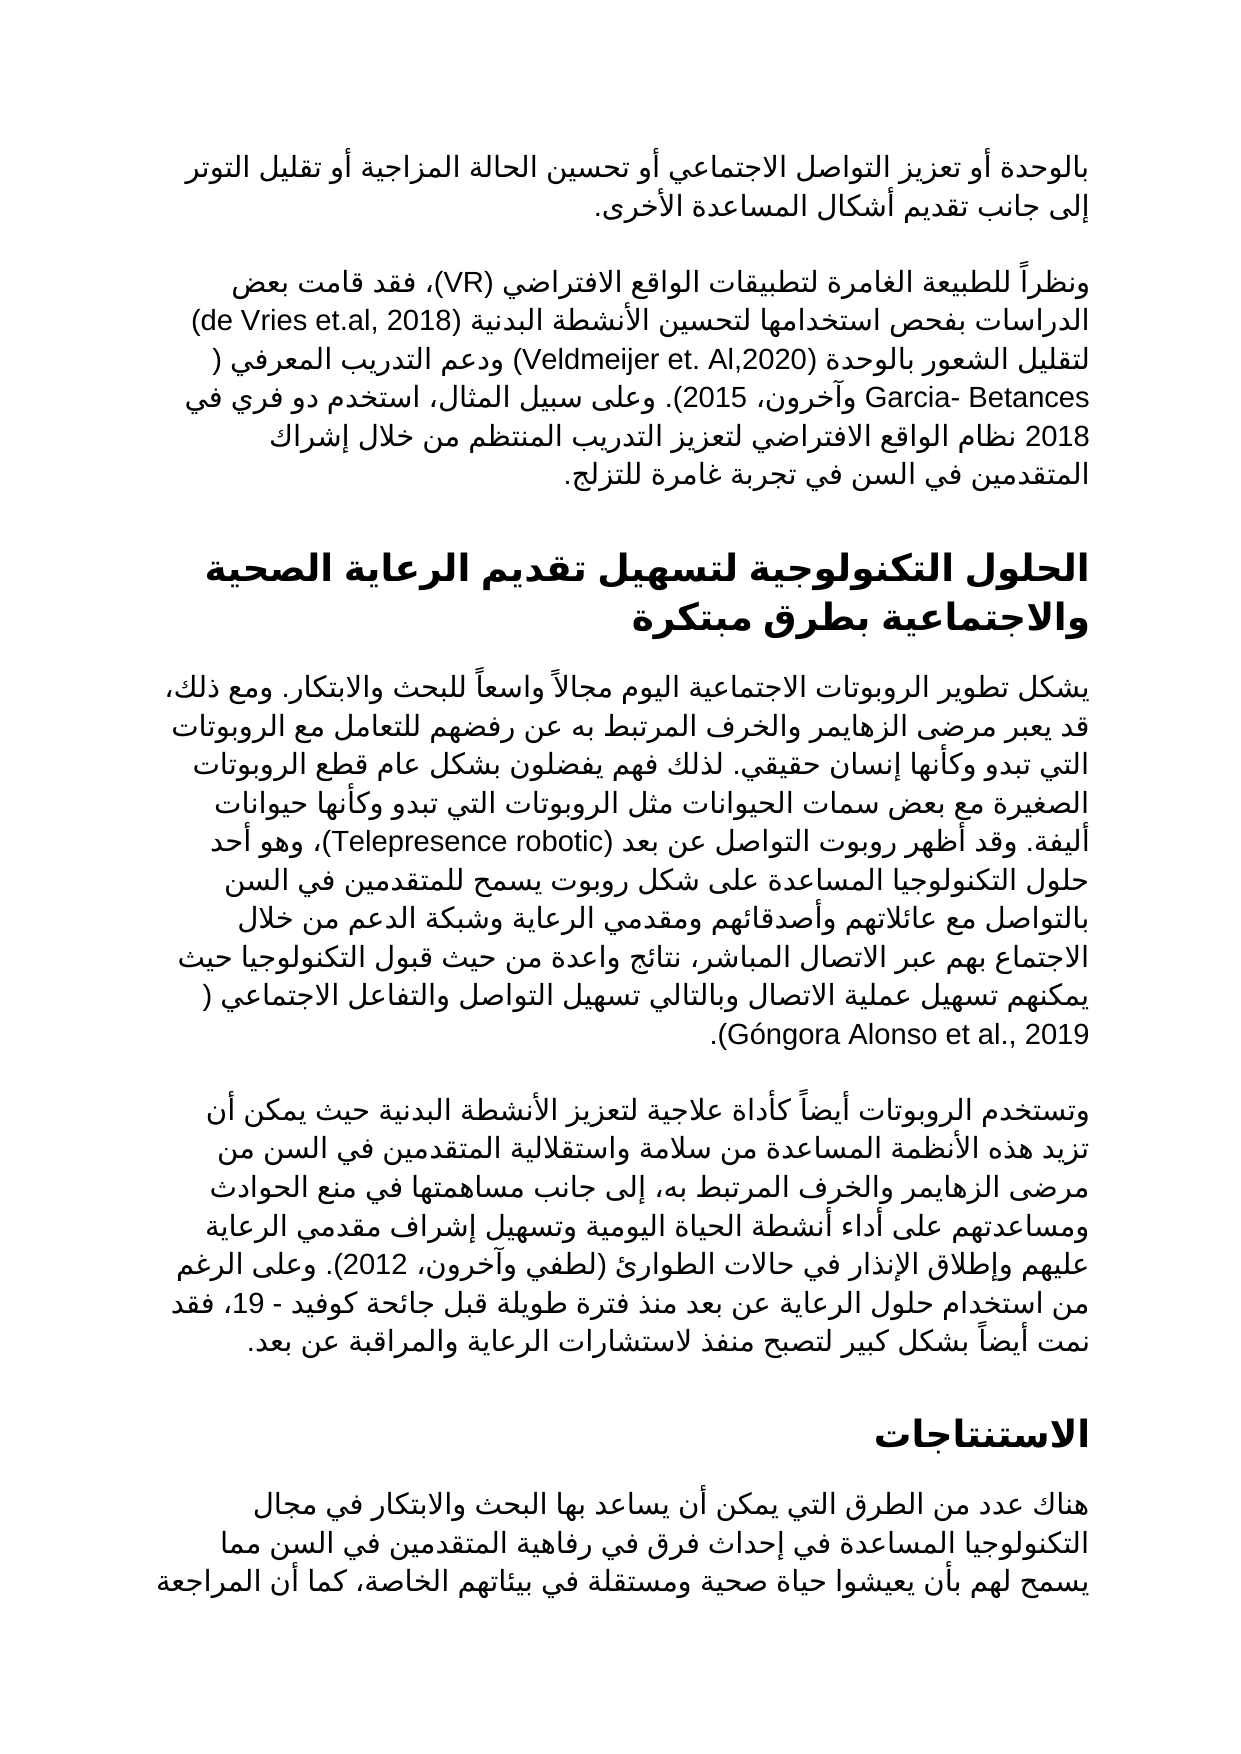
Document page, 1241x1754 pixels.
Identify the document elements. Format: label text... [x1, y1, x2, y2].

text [150, 150, 1090, 222]
text يشكل تطوير الروبوتات الاجتماعية اليوم مجالاً واسعاً للبحث والابتكار. ومع ذلك، قد يعبر مرضى الزهايمر والخرف المرتبط به عن رفضهم للتعامل مع الروبوتات التي تبدو وكأنها إنسان حقيقي. لذلك فهم يفضلون بشكل عام قطع الروبوتات الصغيرة مع بعض سمات الحيوانات مثل الروبوتات التي تبدو وكأنها حيوانات أليفة. وقد أظهر روبوت التواصل عن بعد (Telepresence robotic)، وهو أحد حلول التكنولوجيا المساعدة على شكل روبوت يسمح للمتقدمين في السن بالتواصل مع عائلاتهم وأصدقائهم ومقدمي الرعاية وشبكة الدعم من خلال الاجتماع بهم عبر الاتصال المباشر، نتائج واعدة من حيث قبول التكنولوجيا حيث يمكنهم تسهيل عملية الاتصال وبالتالي تسهيل التواصل والتفاعل الاجتماعي (Góngora Alonso et al., 2019). [150, 670, 1090, 1050]
subtitle الحلول التكنولوجية لتسهيل تقديم الرعاية الصحية والاجتماعية بطرق مبتكرة [150, 546, 1090, 638]
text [150, 1487, 1090, 1598]
subtitle الاستنتاجات [150, 1413, 1090, 1456]
text وتستخدم الروبوتات أيضاً كأداة علاجية لتعزيز الأنشطة البدنية حيث يمكن أن تزيد هذه الأنظمة المساعدة من سلامة واستقلالية المتقدمين في السن من مرضى الزهايمر والخرف المرتبط به، إلى جانب مساهمتها في منع الحوادث ومساعدتهم على أداء أنشطة الحياة اليومية وتسهيل إشراف مقدمي الرعاية عليهم وإطلاق الإنذار في حالات الطوارئ (لطفي وآخرون، 2012). وعلى الرغم من استخدام حلول الرعاية عن بعد منذ فترة طويلة قبل جائحة كوفيد - 19، فقد نمت أيضاً بشكل كبير لتصبح منفذ لاستشارات الرعاية والمراقبة عن بعد. [150, 1093, 1090, 1358]
text ونظراً للطبيعة الغامرة لتطبيقات الواقع الافتراضي (VR)، فقد قامت بعض الدراسات بفحص استخدامها لتحسين الأنشطة البدنية (de Vries et.al, 2018) لتقليل الشعور بالوحدة (Veldmeijer et. Al,2020) ودعم التدريب المعرفي (Garcia- Betances وآخرون، 2015). وعلى سبيل المثال، استخدم دو فري في 2018 نظام الواقع الافتراضي لتعزيز التدريب المنتظم من خلال إشراك المتقدمين في السن في تجربة غامرة للتزلج. [150, 264, 1090, 491]
